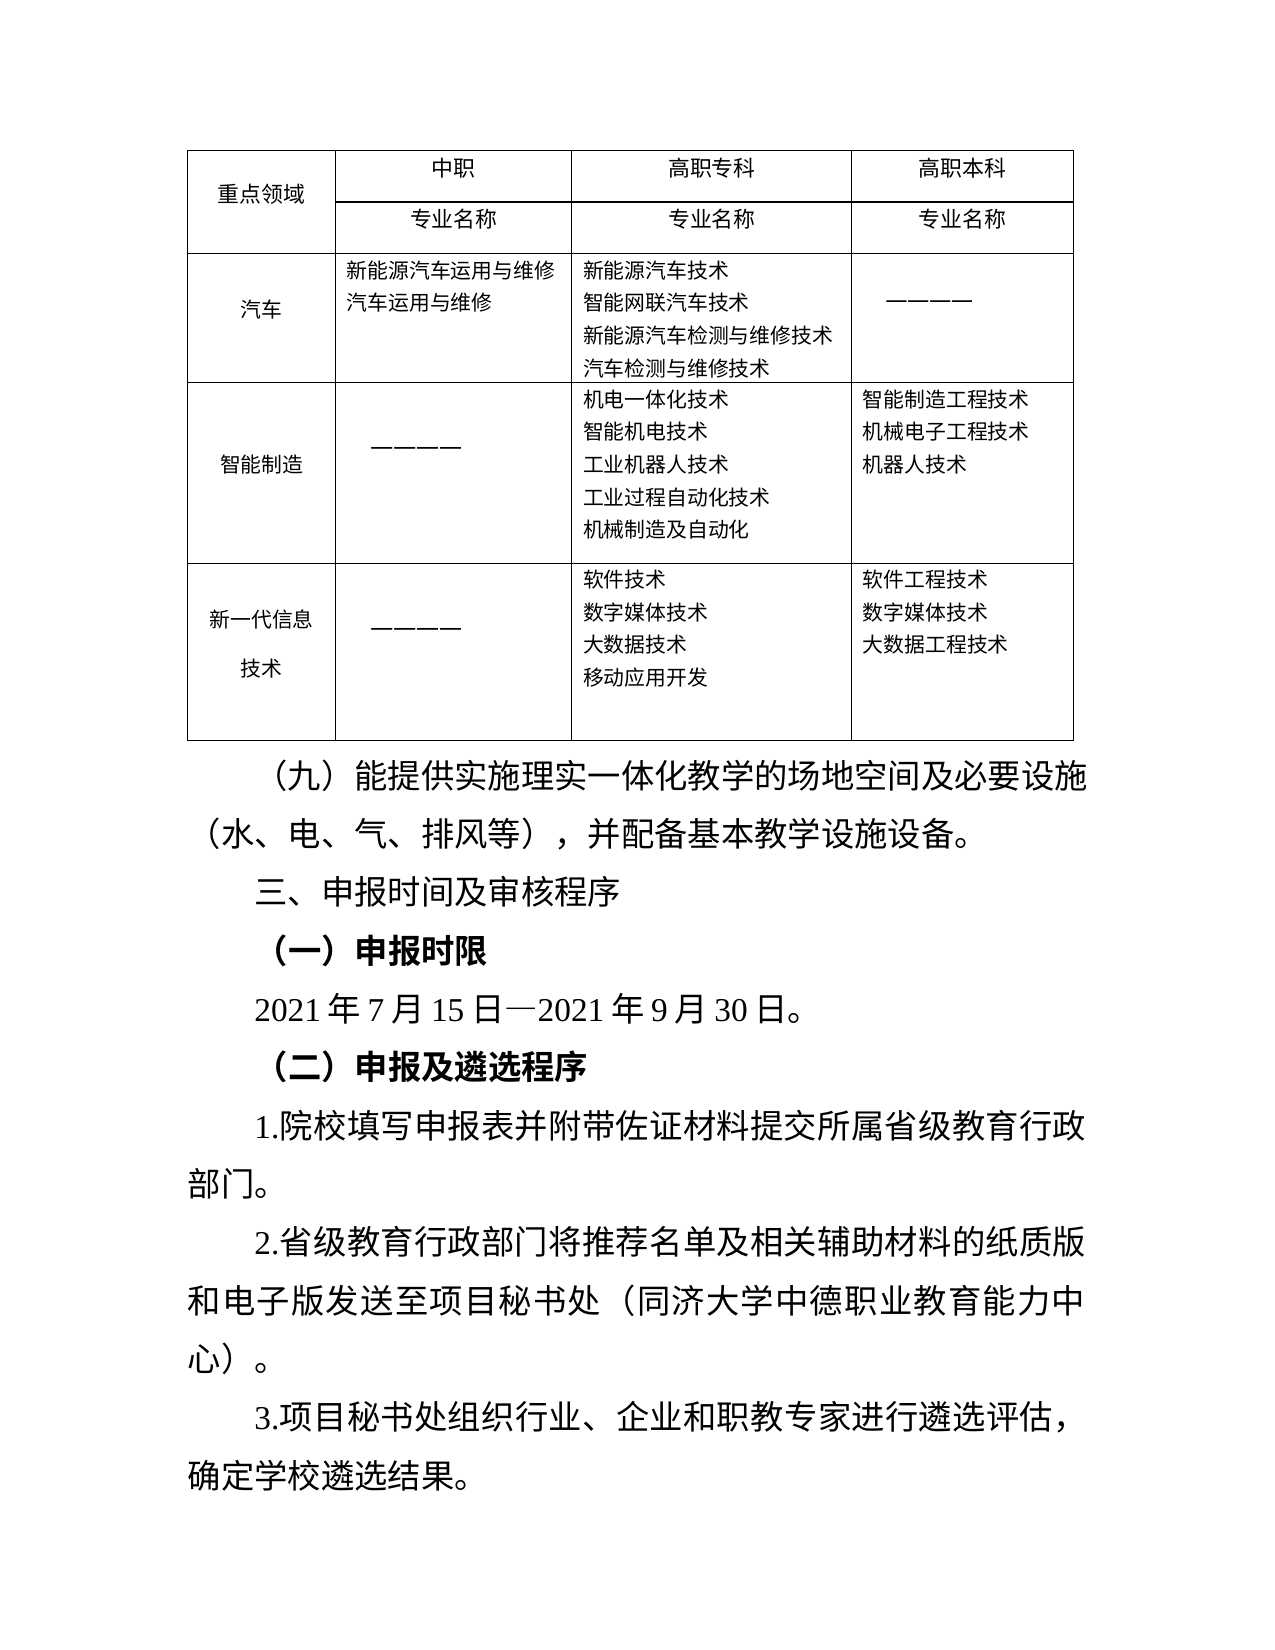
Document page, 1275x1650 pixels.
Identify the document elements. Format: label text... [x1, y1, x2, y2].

table_cell 机电一体化技术 智能机电技术 工业机器人技术 工业过程自动化技术 机械制造及自动化 [572, 383, 851, 562]
text （一）申报时限 [187, 916, 1087, 975]
table_cell 专业名称 [852, 203, 1073, 253]
text 2.省级教育行政部门将推荐名单及相关辅助材料的纸质版和电子版发送至项目秘书处（同济大学中德职业教育能力中心）。 [187, 1208, 1087, 1383]
table_cell ———— [336, 564, 571, 740]
table_header 重点领域 [188, 151, 335, 253]
table_cell 软件技术 数字媒体技术 大数据技术 移动应用开发 [572, 564, 851, 740]
table_cell 专业名称 [336, 203, 571, 253]
table_header 高职本科 [852, 151, 1073, 201]
text （九）能提供实施理实一体化教学的场地空间及必要设施（水、电、气、排风等），并配备基本教学设施设备。 [187, 741, 1087, 858]
table_cell 软件工程技术 数字媒体技术 大数据工程技术 [852, 564, 1073, 740]
table_cell ———— [336, 383, 571, 562]
table_cell 专业名称 [572, 203, 851, 253]
table_cell 智能制造 [188, 383, 335, 562]
text 3.项目秘书处组织行业、企业和职教专家进行遴选评估，确定学校遴选结果。 [187, 1383, 1087, 1500]
table_cell 新一代信息 技术 [188, 564, 335, 740]
table_cell ———— [852, 254, 1073, 382]
table_cell 新能源汽车运用与维修 汽车运用与维修 [336, 254, 571, 382]
table_header 中职 [336, 151, 571, 201]
table_cell 新能源汽车技术 智能网联汽车技术 新能源汽车检测与维修技术 汽车检测与维修技术 [572, 254, 851, 382]
text 1.院校填写申报表并附带佐证材料提交所属省级教育行政部门。 [187, 1091, 1087, 1208]
text 三、申报时间及审核程序 [187, 858, 1087, 916]
table_header 高职专科 [572, 151, 851, 201]
text （二）申报及遴选程序 [187, 1033, 1087, 1091]
table_cell 汽车 [188, 254, 335, 382]
text 2021年7月15日—2021年9月30日。 [187, 975, 1087, 1033]
table_cell 智能制造工程技术 机械电子工程技术 机器人技术 [852, 383, 1073, 562]
